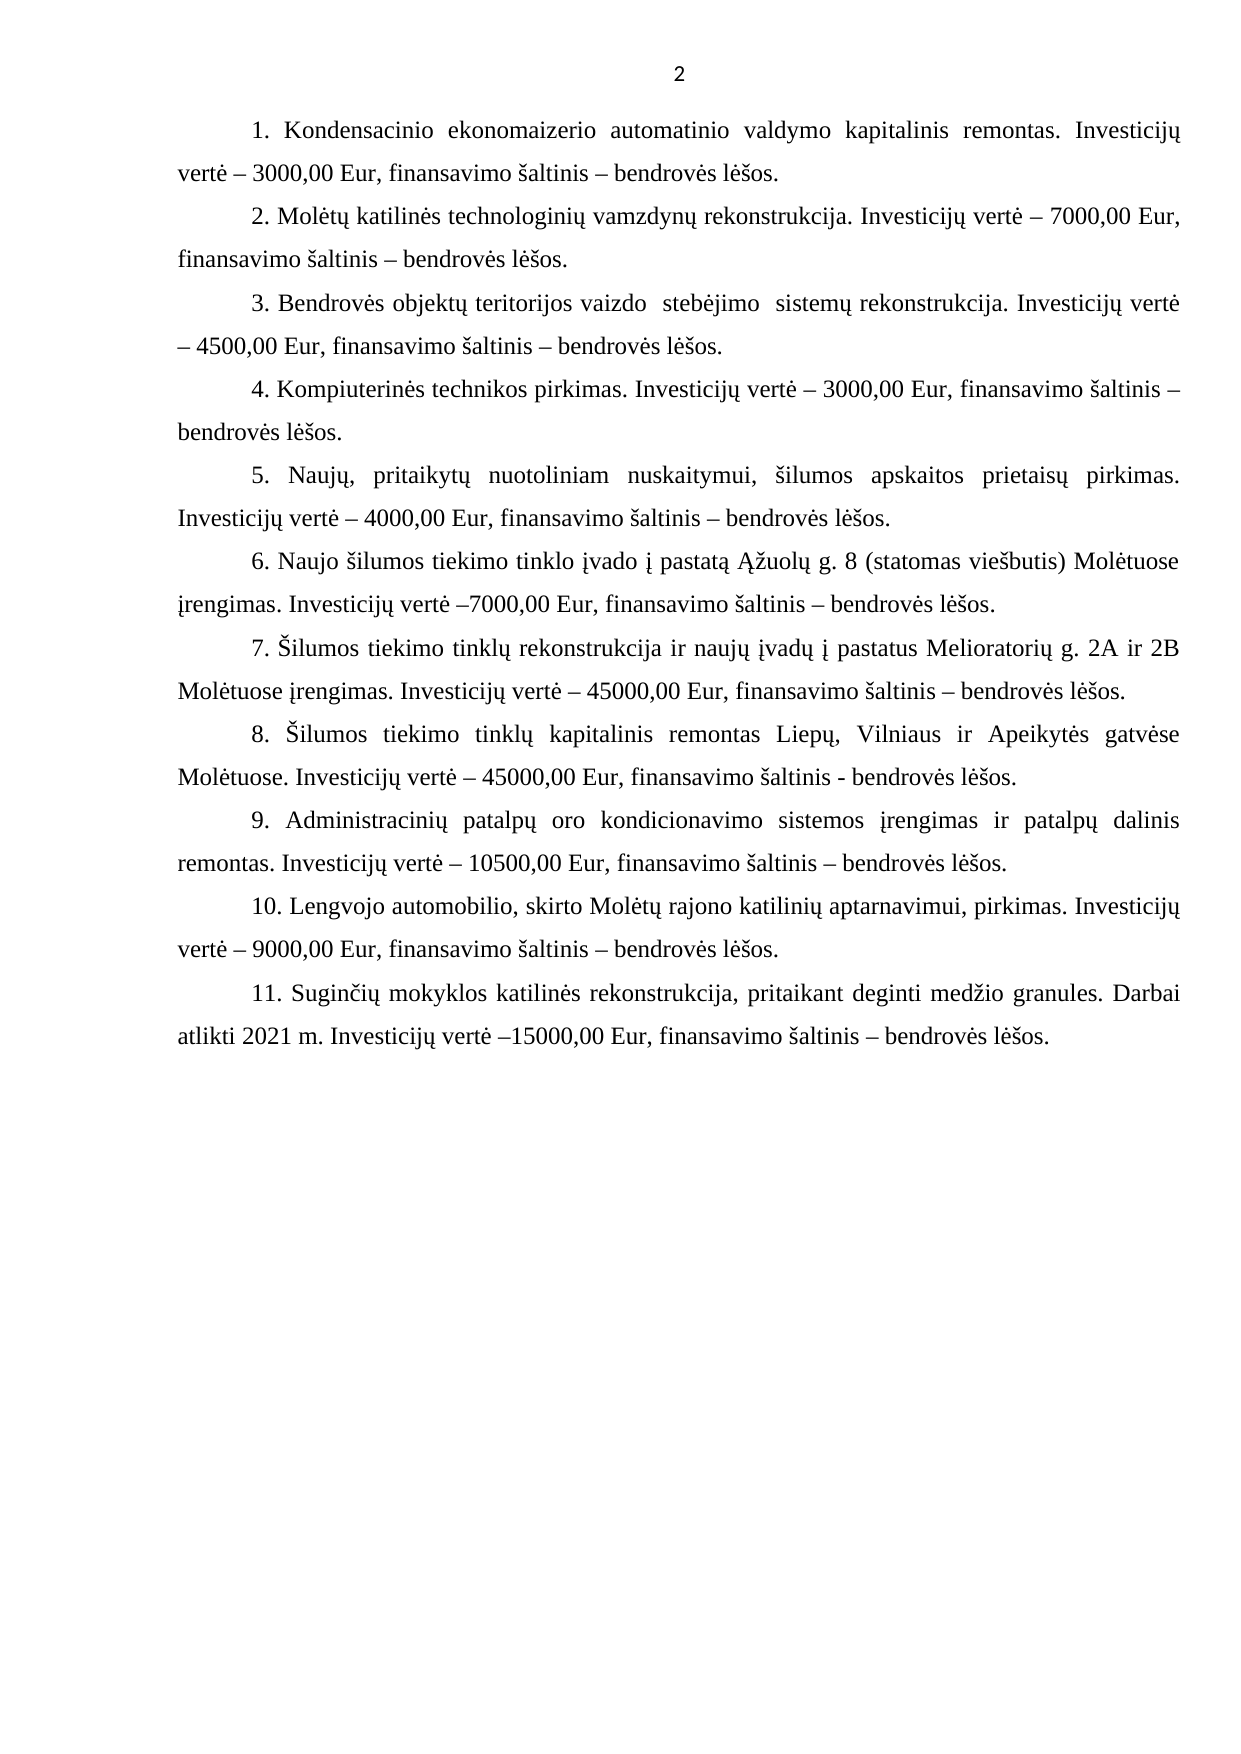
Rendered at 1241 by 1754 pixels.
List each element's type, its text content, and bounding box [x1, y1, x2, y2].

text 2. Molėtų katilinės technologinių vamzdynų rekonstrukcija. Investicijų vertė – 7000,00 Eur, finansavimo šaltinis – bendrovės lėšos. [177, 201, 1181, 273]
text 7. Šilumos tiekimo tinklų rekonstrukcija ir naujų įvadų į pastatus Melioratorių g. 2A ir 2B Molėtuose įrengimas. Investicijų vertė – 45000,00 Eur, finansavimo šaltinis – bendrovės lėšos. [177, 633, 1181, 704]
text 4. Kompiuterinės technikos pirkimas. Investicijų vertė – 3000,00 Eur, finansavimo šaltinis – bendrovės lėšos. [177, 374, 1181, 446]
text 10. Lengvojo automobilio, skirto Molėtų rajono katilinių aptarnavimui, pirkimas. Investicijų vertė – 9000,00 Eur, finansavimo šaltinis – bendrovės lėšos. [177, 891, 1181, 963]
text 3. Bendrovės objektų teritorijos vaizdo stebėjimo sistemų rekonstrukcija. Investicijų vertė – 4500,00 Eur, finansavimo šaltinis – bendrovės lėšos. [177, 288, 1181, 359]
text 8. Šilumos tiekimo tinklų kapitalinis remontas Liepų, Vilniaus ir Apeikytės gatvėse Molėtuose. Investicijų vertė – 45000,00 Eur, finansavimo šaltinis - bendrovės lėšos. [177, 719, 1181, 791]
text 11. Suginčių mokyklos katilinės rekonstrukcija, pritaikant deginti medžio granules. Darbai atlikti 2021 m. Investicijų vertė –15000,00 Eur, finansavimo šaltinis – bendrovės lėšos. [177, 978, 1181, 1049]
text 6. Naujo šilumos tiekimo tinklo įvado į pastatą Ąžuolų g. 8 (statomas viešbutis) Molėtuose įrengimas. Investicijų vertė –7000,00 Eur, finansavimo šaltinis – bendrovės lėšos. [177, 546, 1181, 618]
text 9. Administracinių patalpų oro kondicionavimo sistemos įrengimas ir patalpų dalinis remontas. Investicijų vertė – 10500,00 Eur, finansavimo šaltinis – bendrovės lėšos. [177, 805, 1181, 877]
text 5. Naujų, pritaikytų nuotoliniam nuskaitymui, šilumos apskaitos prietaisų pirkimas. Investicijų vertė – 4000,00 Eur, finansavimo šaltinis – bendrovės lėšos. [177, 460, 1181, 532]
text 1. Kondensacinio ekonomaizerio automatinio valdymo kapitalinis remontas. Investicijų vertė – 3000,00 Eur, finansavimo šaltinis – bendrovės lėšos. [177, 115, 1181, 187]
